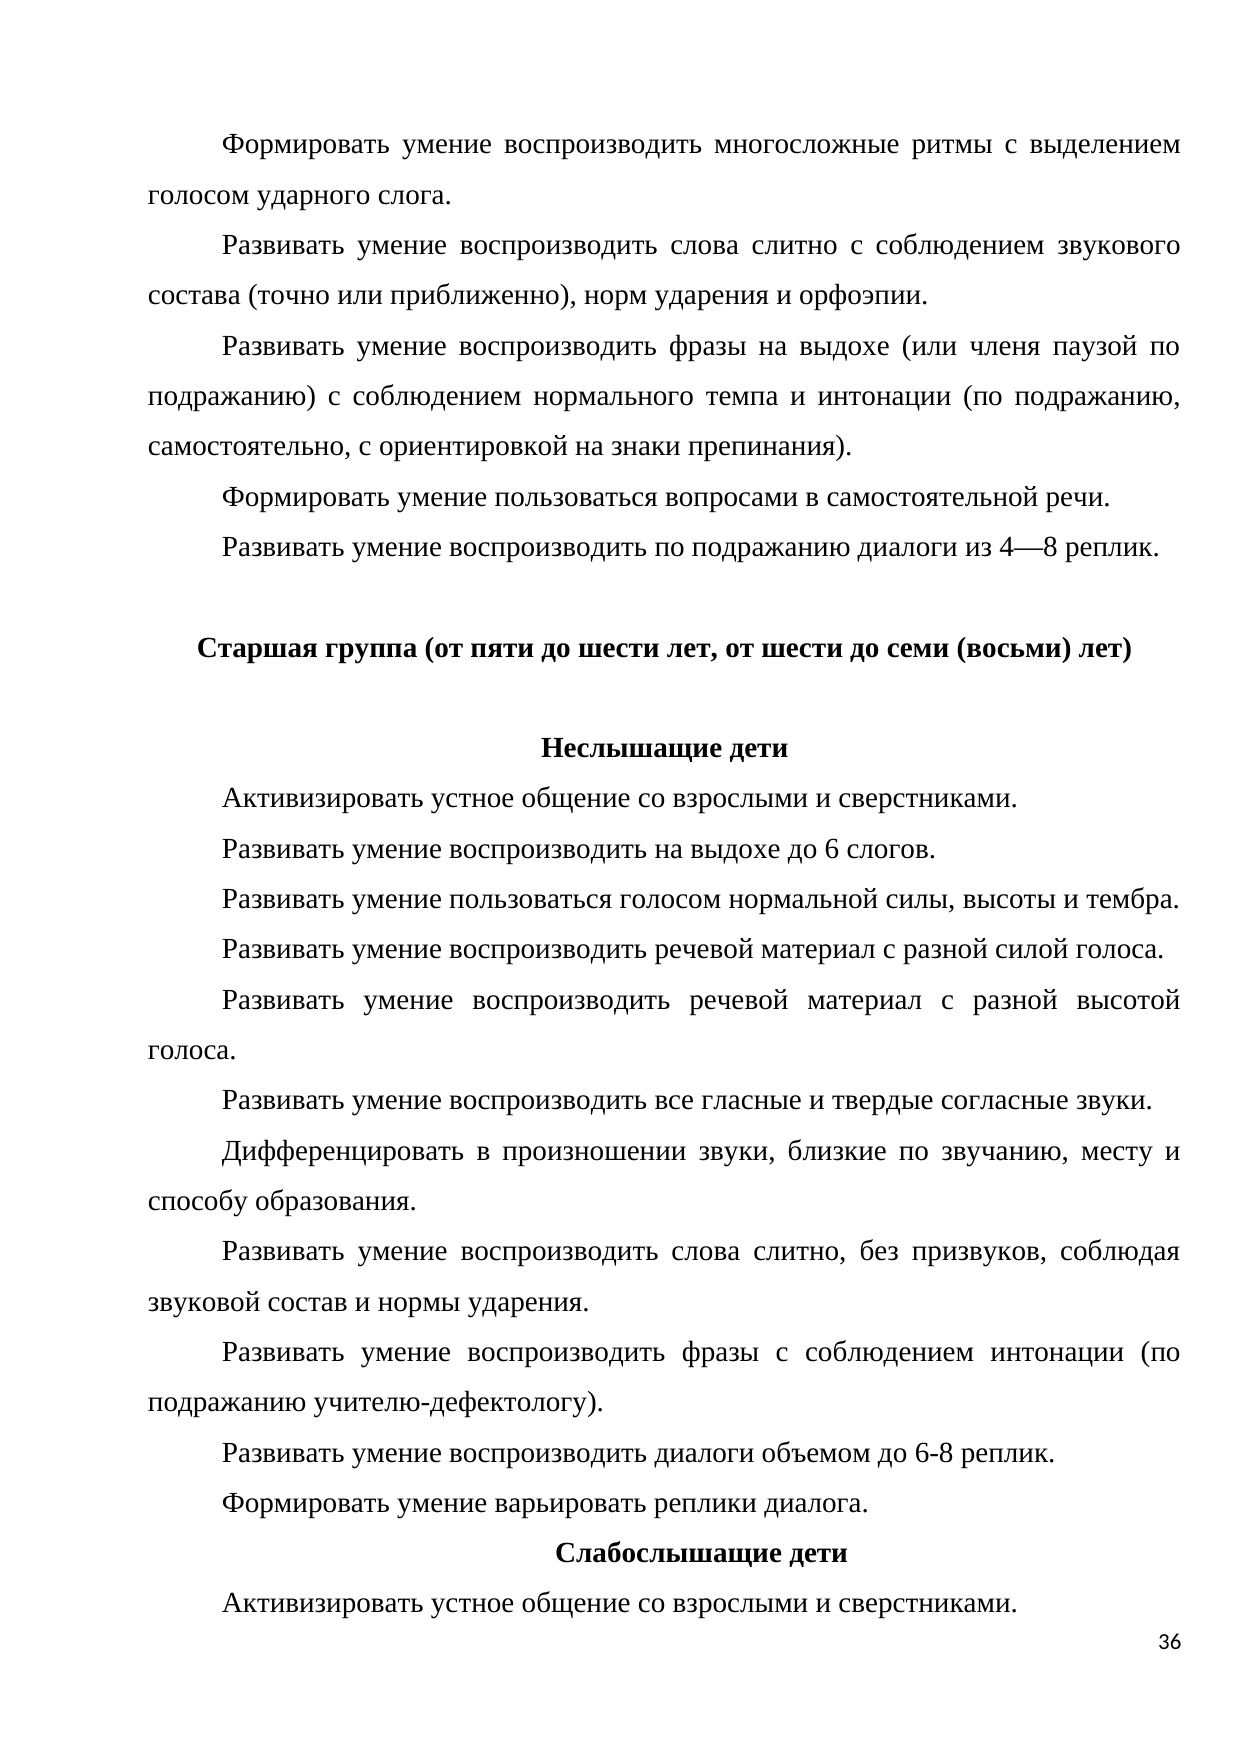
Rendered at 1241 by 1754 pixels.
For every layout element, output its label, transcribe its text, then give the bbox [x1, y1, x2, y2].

text Формировать умение варьировать реплики диалога. [148, 1485, 1181, 1518]
text Развивать умение воспроизводить все гласные и твердые согласные звуки. [148, 1082, 1181, 1116]
text Развивать умение пользоваться голосом нормальной силы, высоты и тембра. [148, 881, 1181, 915]
text Развивать умение воспроизводить слова слитно с соблюдением звукового состава (точно или приближенно), норм ударения и орфоэпии. [148, 227, 1181, 311]
text Слабослышащие дети [148, 1535, 1181, 1569]
text Дифференцировать в произношении звуки, близкие по звучанию, месту и способу образования. [148, 1133, 1181, 1217]
text Развивать умение воспроизводить слова слитно, без призвуков, соблюдая звуковой состав и нормы ударения. [148, 1233, 1181, 1317]
text Старшая группа (от пяти до шести лет, от шести до семи (восьми) лет) [148, 630, 1181, 663]
text Формировать умение воспроизводить многосложные ритмы с выделением голосом ударного слога. [148, 127, 1181, 210]
text Активизировать устное общение со взрослыми и сверстниками. [148, 781, 1181, 814]
text Развивать умение воспроизводить речевой материал с разной силой голоса. [148, 932, 1181, 965]
text Развивать умение воспроизводить по подражанию диалоги из 4—8 реплик. [148, 529, 1181, 563]
text Развивать умение воспроизводить речевой материал с разной высотой голоса. [148, 982, 1181, 1066]
text Развивать умение воспроизводить на выдохе до 6 слогов. [148, 831, 1181, 864]
text Неслышащие дети [148, 730, 1181, 764]
text Формировать умение пользоваться вопросами в самостоятельной речи. [148, 479, 1181, 512]
text Развивать умение воспроизводить диалоги объемом до 6-8 реплик. [148, 1435, 1181, 1468]
text Развивать умение воспроизводить фразы с соблюдением интонации (по подражанию учителю-дефектологу). [148, 1334, 1181, 1418]
text Развивать умение воспроизводить фразы на выдохе (или членя паузой по подражанию) с соблюдением нормального темпа и интонации (по подражанию, самостоятельно, с ориентировкой на знаки препинания). [148, 328, 1181, 462]
text Активизировать устное общение со взрослыми и сверстниками. [148, 1586, 1181, 1619]
